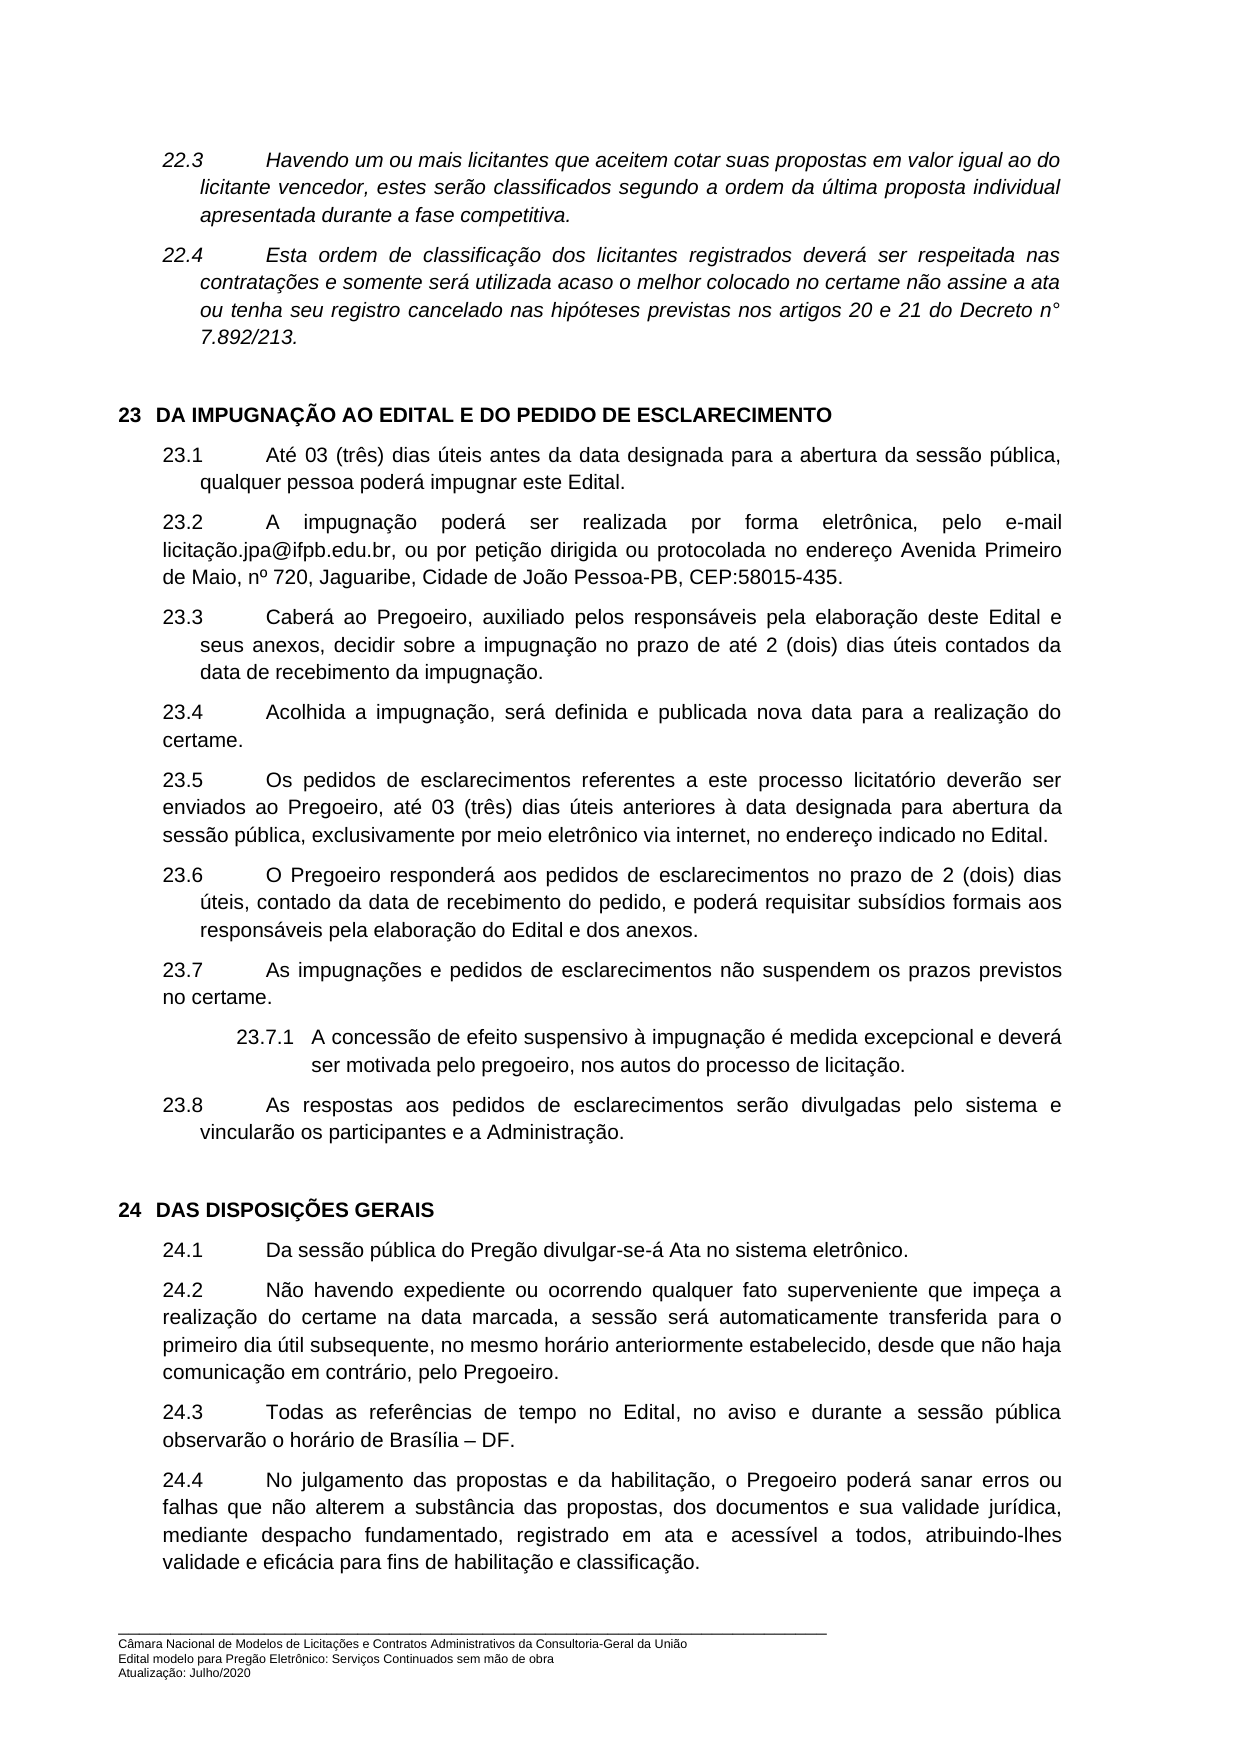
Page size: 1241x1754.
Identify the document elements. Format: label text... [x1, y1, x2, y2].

list As respostas aos pedidos de esclarecimentos serão divulgadas pelo sistema e vincularão os participantes e a Administração. [162, 1093, 1063, 1144]
list Acolhida a impugnação, será definida e publicada nova data para a realização do certame. [162, 700, 1063, 752]
list As impugnações e pedidos de esclarecimentos não suspendem os prazos previstos no certame. [162, 958, 1063, 1009]
list Esta ordem de classificação dos licitantes registrados deverá ser respeitada nas contratações e somente será utilizada acaso o melhor colocado no certame não assine a ata ou tenha seu registro cancelado nas hipóteses previstas nos artigos 20 e 21 do Decreto n° 7.892/213. [162, 243, 1063, 349]
list DAS DISPOSIÇÕES GERAIS [118, 1198, 1064, 1222]
list Não havendo expediente ou ocorrendo qualquer fato superveniente que impeça a realização do certame na data marcada, a sessão será automaticamente transferida para o primeiro dia útil subsequente, no mesmo horário anteriormente estabelecido, desde que não haja comunicação em contrário, pelo Pregoeiro. [162, 1278, 1063, 1384]
list Caberá ao Pregoeiro, auxiliado pelos responsáveis pela elaboração deste Edital e seus anexos, decidir sobre a impugnação no prazo de até 2 (dois) dias úteis contados da data de recebimento da impugnação. [162, 605, 1063, 684]
list A impugnação poderá ser realizada por forma eletrônica, pelo e-mail licitação.jpa@ifpb.edu.br, ou por petição dirigida ou protocolada no endereço Avenida Primeiro de Maio, nº 720, Jaguaribe, Cidade de João Pessoa-PB, CEP:58015-435. [162, 510, 1063, 589]
list Todas as referências de tempo no Edital, no aviso e durante a sessão pública observarão o horário de Brasília – DF. [162, 1400, 1063, 1452]
list DA IMPUGNAÇÃO AO EDITAL E DO PEDIDO DE ESCLARECIMENTO [118, 403, 1064, 427]
list No julgamento das propostas e da habilitação, o Pregoeiro poderá sanar erros ou falhas que não alterem a substância das propostas, dos documentos e sua validade jurídica, mediante despacho fundamentado, registrado em ata e acessível a todos, atribuindo-lhes validade e eficácia para fins de habilitação e classificação. [162, 1468, 1063, 1574]
list O Pregoeiro responderá aos pedidos de esclarecimentos no prazo de 2 (dois) dias úteis, contado da data de recebimento do pedido, e poderá requisitar subsídios formais aos responsáveis pela elaboração do Edital e dos anexos. [162, 863, 1063, 942]
list Havendo um ou mais licitantes que aceitem cotar suas propostas em valor igual ao do licitante vencedor, estes serão classificados segundo a ordem da última proposta individual apresentada durante a fase competitiva. [162, 148, 1063, 227]
list A concessão de efeito suspensivo à impugnação é medida excepcional e deverá ser motivada pelo pregoeiro, nos autos do processo de licitação. [236, 1025, 1063, 1077]
list Os pedidos de esclarecimentos referentes a este processo licitatório deverão ser enviados ao Pregoeiro, até 03 (três) dias úteis anteriores à data designada para abertura da sessão pública, exclusivamente por meio eletrônico via internet, no endereço indicado no Edital. [162, 768, 1063, 847]
list Da sessão pública do Pregão divulgar-se-á Ata no sistema eletrônico. [162, 1238, 1063, 1262]
list Até 03 (três) dias úteis antes da data designada para a abertura da sessão pública, qualquer pessoa poderá impugnar este Edital. [162, 443, 1063, 494]
